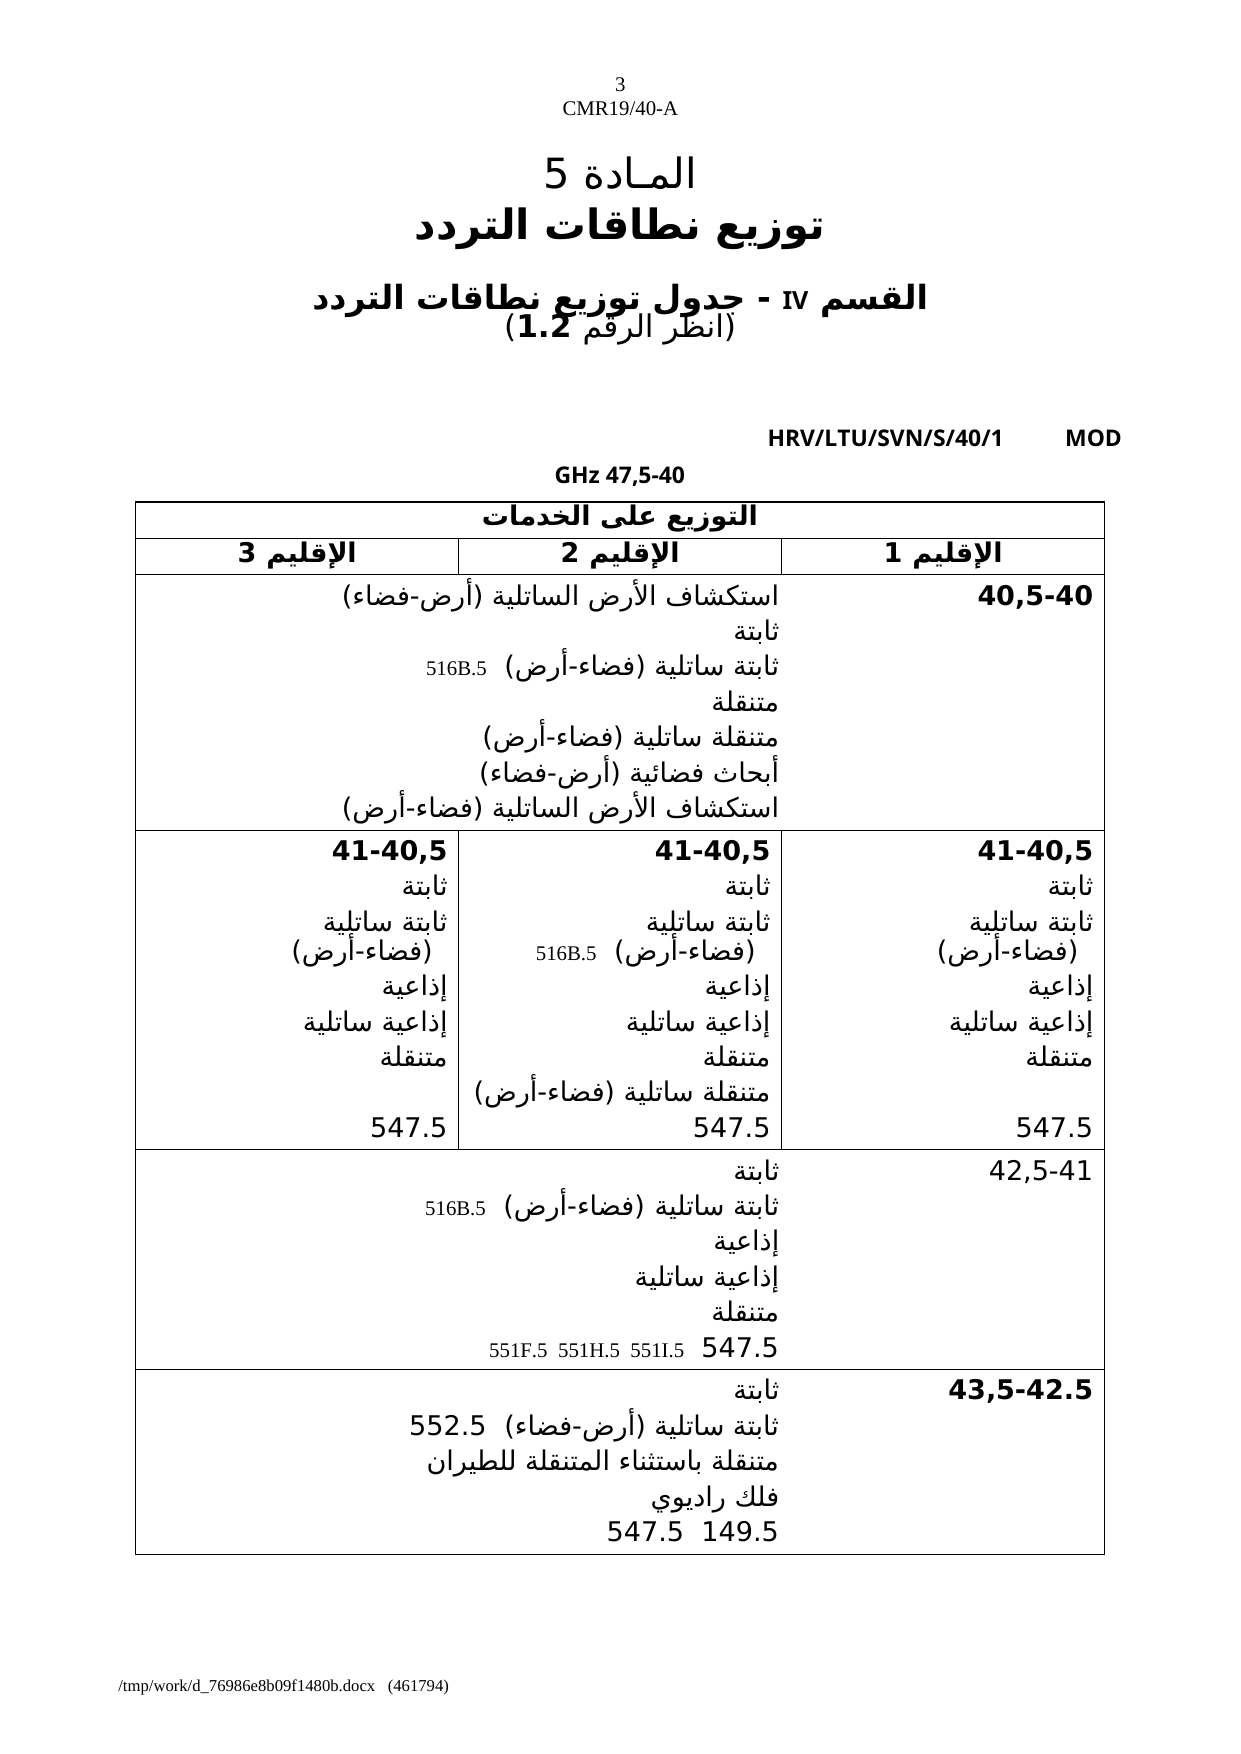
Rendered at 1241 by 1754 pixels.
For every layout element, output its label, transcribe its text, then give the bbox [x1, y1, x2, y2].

table_cell 42,5-41 ثابتة ثابتة ساتلية (فضاء-أرض) 516B.5 إذاعية إذاعية ساتلية متنقلة 547.5 551F.5 551H.5 551I.5 [136, 1150, 1104, 1369]
table_cell 41-40,5 ثابتة ثابتة ساتلية (فضاء-أرض) إذاعية إذاعية ساتلية متنقلة 547.5 [136, 831, 458, 1149]
table_header التوزيع على الخدمات [136, 503, 1104, 538]
title توزيع نطاقات التردد [118, 208, 505, 247]
table_cell 41-40,5 ثابتة ثابتة ساتلية (فضاء-أرض) 516B.5 إذاعية إذاعية ساتلية متنقلة متنقلة ساتلية (فضاء-أرض) 547.5 [459, 831, 781, 1149]
text القسم IV - جدول توزيع نطاقات التردد (انظر الرقم 1.2) [118, 285, 1122, 401]
table_cell 40,5-40 استكشاف الأرض الساتلية (أرض-فضاء) ثابتة ثابتة ساتلية (فضاء-أرض) 516B.5 متنقلة متنقلة ساتلية (فضاء-أرض) أبحاث فضائية (أرض-فضاء) استكشاف الأرض الساتلية (فضاء-أرض) [136, 575, 1104, 829]
table_cell الإقليم 3 [136, 539, 458, 574]
table_cell 41-40,5 ثابتة ثابتة ساتلية (فضاء-أرض) إذاعية إذاعية ساتلية متنقلة 547.5 [782, 831, 1104, 1149]
title GHz 47,5-40 [118, 464, 1122, 489]
table_cell 43,5-42.5 ثابتة ثابتة ساتلية (أرض-فضاء) 552.5 متنقلة باستثناء المتنقلة للطيران فلك راديوي 149.5 547.5 [136, 1370, 1104, 1553]
text MOD HRV/LTU/SVN/S/40/1 [118, 426, 1122, 451]
title توزيع نطاقات التردد [471, 208, 1122, 247]
table_cell الإقليم 2 [459, 539, 781, 574]
text المـادة 5 [118, 157, 1122, 196]
table_cell الإقليم 1 [782, 539, 1104, 574]
